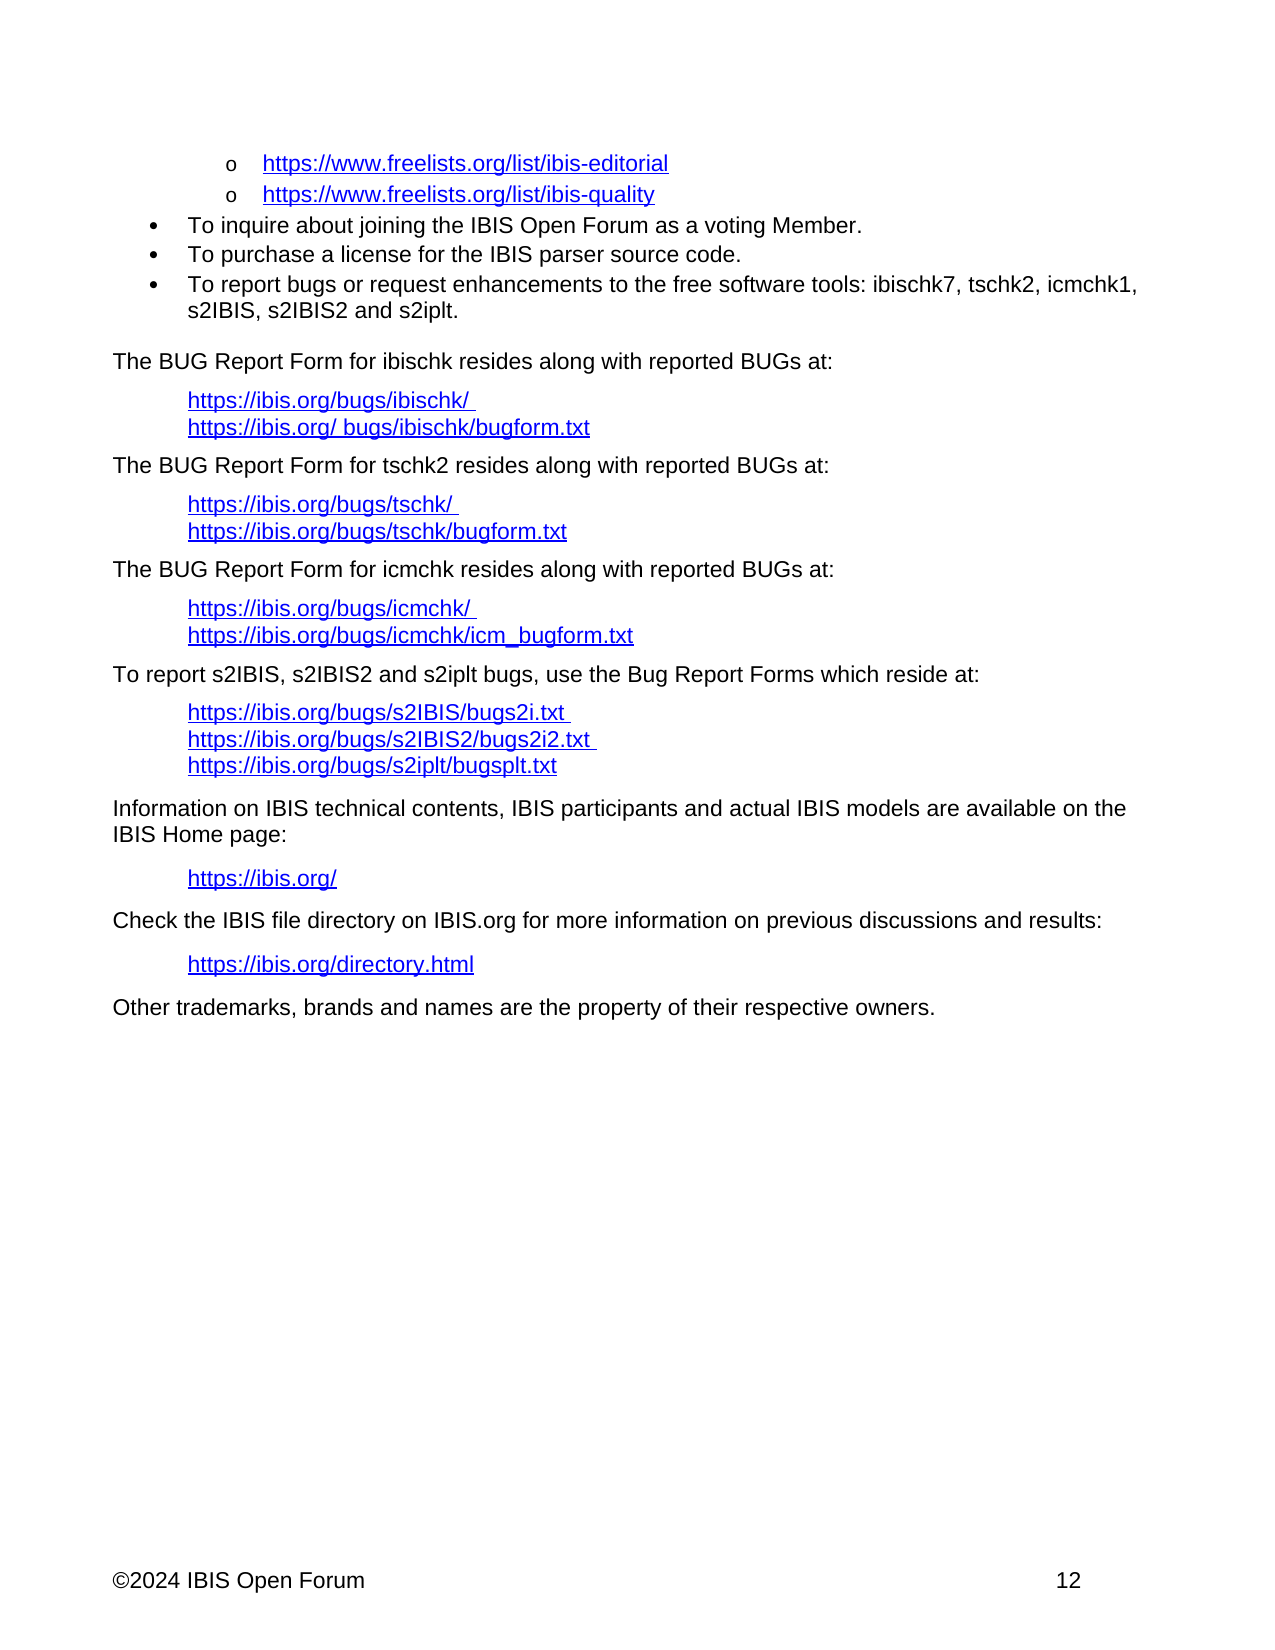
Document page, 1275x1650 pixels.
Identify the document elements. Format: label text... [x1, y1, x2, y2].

list https://ibis.org/directory.html [187, 951, 1162, 977]
list https://ibis.org/bugs/tschk/ https://ibis.org/bugs/tschk/bugform.txt [187, 491, 1162, 544]
list https://ibis.org/bugs/ibischk/ https://ibis.org/ bugs/ibischk/bugform.txt [187, 387, 1162, 440]
list https://ibis.org/ [187, 864, 1162, 891]
list https://ibis.org/bugs/s2IBIS/bugs2i.txt https://ibis.org/bugs/s2IBIS2/bugs2i2.txt https://ibis.org/bugs/s2iplt/bugsplt.txt [187, 699, 1162, 778]
text The BUG Report Form for ibischk resides along with reported BUGs at: [112, 348, 1162, 375]
text Check the IBIS file directory on IBIS.org for more information on previous discussions and results: [112, 907, 1162, 934]
text Information on IBIS technical contents, IBIS participants and actual IBIS models are available on the IBIS Home page: [112, 795, 1162, 848]
text Other trademarks, brands and names are the property of their respective owners. [112, 993, 1162, 1020]
list https://ibis.org/bugs/icmchk/ https://ibis.org/bugs/icmchk/icm_bugform.txt [187, 595, 1162, 648]
text To report s2IBIS, s2IBIS2 and s2iplt bugs, use the Bug Report Forms which reside at: [112, 661, 1162, 687]
text The BUG Report Form for icmchk resides along with reported BUGs at: [112, 556, 1162, 583]
list https://www.freelists.org/list/ibis-editorial [225, 150, 1162, 178]
list To inquire about joining the IBIS Open Forum as a voting Member. [150, 212, 1162, 238]
text The BUG Report Form for tschk2 resides along with reported BUGs at: [112, 452, 1162, 479]
list To purchase a license for the IBIS parser source code. [150, 241, 1162, 267]
list https://www.freelists.org/list/ibis-quality [225, 181, 1162, 208]
list To report bugs or request enhancements to the free software tools: ibischk7, tschk2, icmchk1, s2IBIS, s2IBIS2 and s2iplt. [150, 271, 1162, 323]
